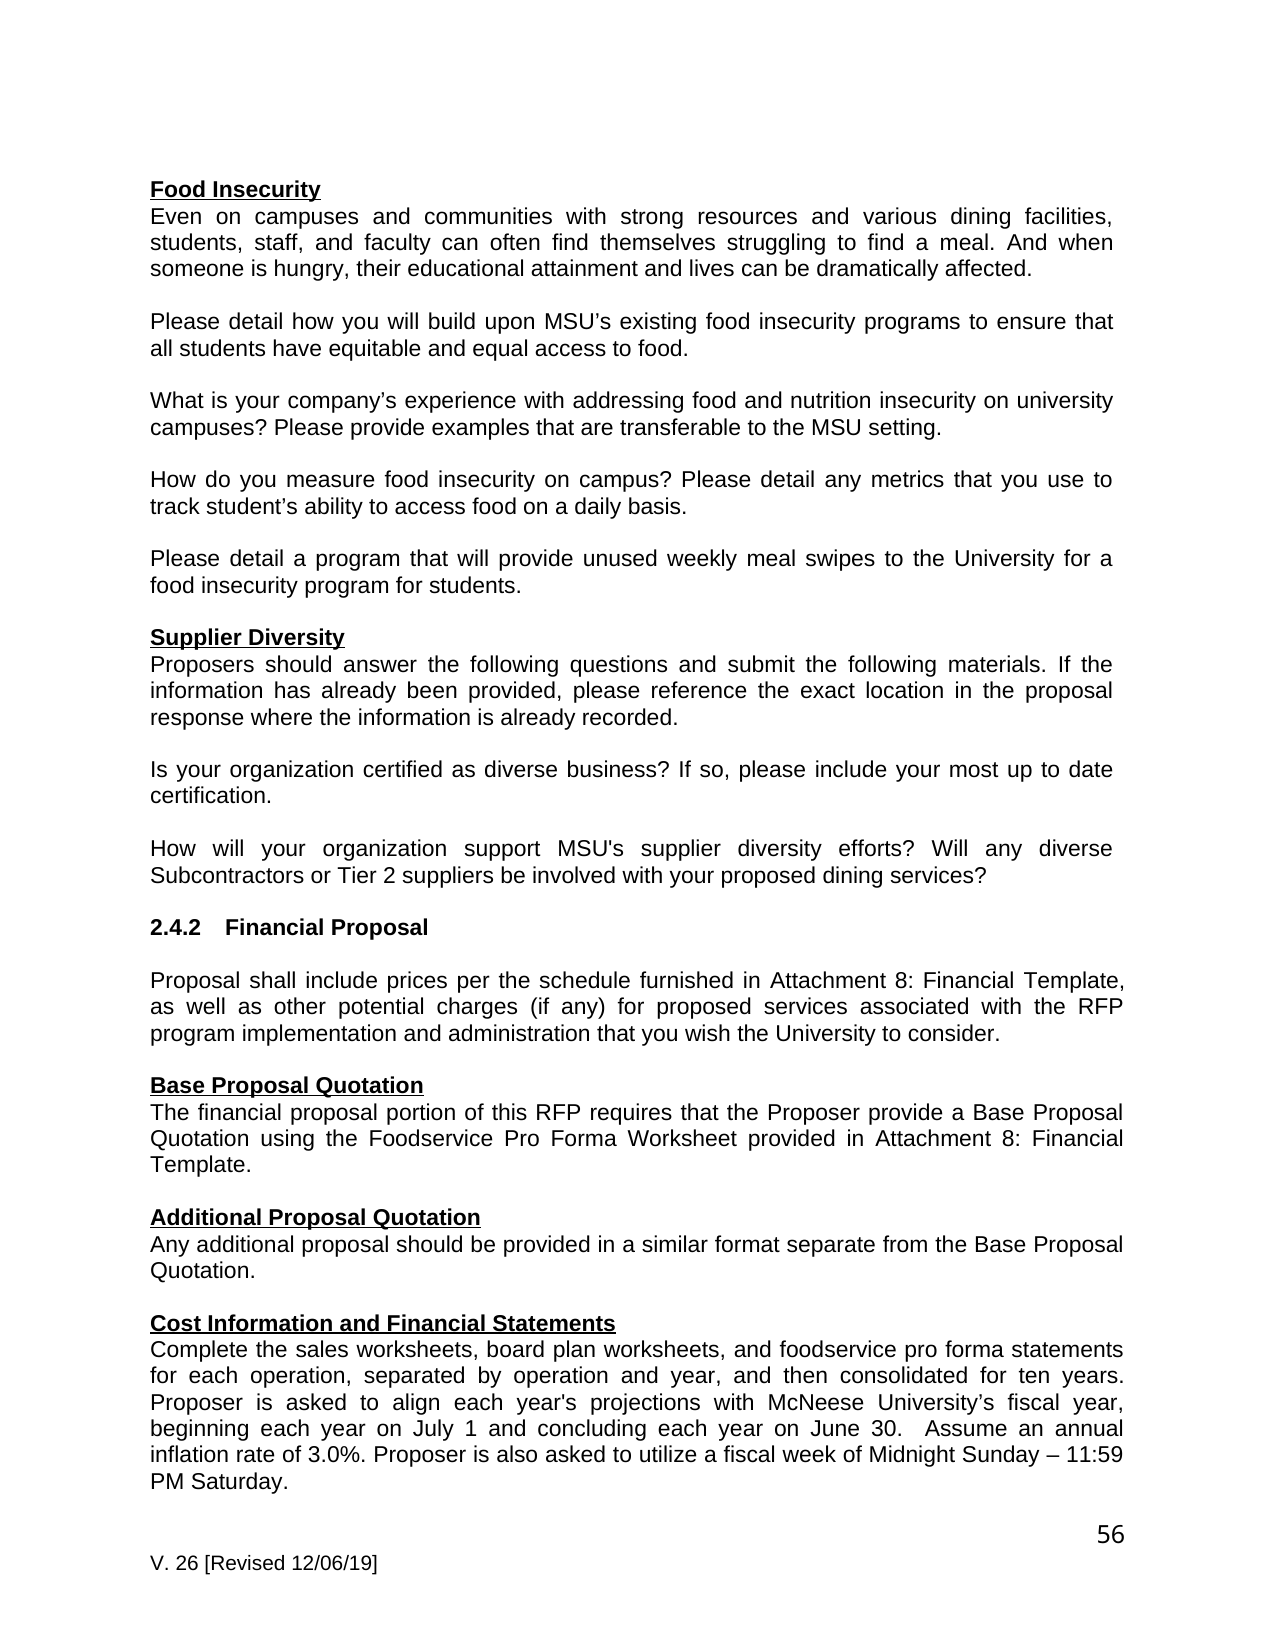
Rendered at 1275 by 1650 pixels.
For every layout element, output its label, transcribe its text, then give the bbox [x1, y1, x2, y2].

text Cost Information and Financial Statements [150, 1309, 1125, 1336]
text Is your organization certified as diverse business? If so, please include your most up to date certification. [150, 756, 1114, 809]
text Base Proposal Quotation [150, 1072, 1125, 1099]
text The financial proposal portion of this RFP requires that the Proposer provide a Base Proposal Quotation using the Foodservice Pro Forma Worksheet provided in Attachment 8: Financial Template. [150, 1099, 1125, 1178]
text Complete the sales worksheets, board plan worksheets, and foodservice pro forma statements for each operation, separated by operation and year, and then consolidated for ten years. Proposer is asked to align each year's projections with McNeese University’s fiscal year, beginning each year on July 1 and concluding each year on June 30. Assume an annual inflation rate of 3.0%. Proposer is also asked to utilize a fiscal week of Midnight Sunday – 11:59 PM Saturday. [150, 1336, 1125, 1494]
text Proposers should answer the following questions and submit the following materials. If the information has already been provided, please reference the exact location in the proposal response where the information is already recorded. [150, 651, 1114, 730]
text Please detail how you will build upon MSU’s existing food insecurity programs to ensure that all students have equitable and equal access to food. [150, 308, 1114, 361]
text Even on campuses and communities with strong resources and various dining facilities, students, staff, and faculty can often find themselves struggling to find a meal. And when someone is hungry, their educational attainment and lives can be dramatically affected. [150, 203, 1114, 282]
text Food Insecurity [150, 176, 1114, 203]
subtitle 2.4.2 Financial Proposal [150, 914, 1125, 941]
text What is your company’s experience with addressing food and nutrition insecurity on university campuses? Please provide examples that are transferable to the MSU setting. [150, 387, 1114, 440]
text Any additional proposal should be provided in a similar format separate from the Base Proposal Quotation. [150, 1231, 1125, 1283]
text Please detail a program that will provide unused weekly meal swipes to the University for a food insecurity program for students. [150, 545, 1114, 598]
text Proposal shall include prices per the schedule furnished in Attachment 8: Financial Template, as well as other potential charges (if any) for proposed services associated with the RFP program implementation and administration that you wish the University to consider. [150, 967, 1125, 1046]
text How do you measure food insecurity on campus? Please detail any metrics that you use to track student’s ability to access food on a daily basis. [150, 466, 1114, 519]
text Supplier Diversity [150, 624, 1114, 651]
text Additional Proposal Quotation [150, 1204, 1125, 1231]
text How will your organization support MSU's supplier diversity efforts? Will any diverse Subcontractors or Tier 2 suppliers be involved with your proposed dining services? [150, 835, 1114, 888]
